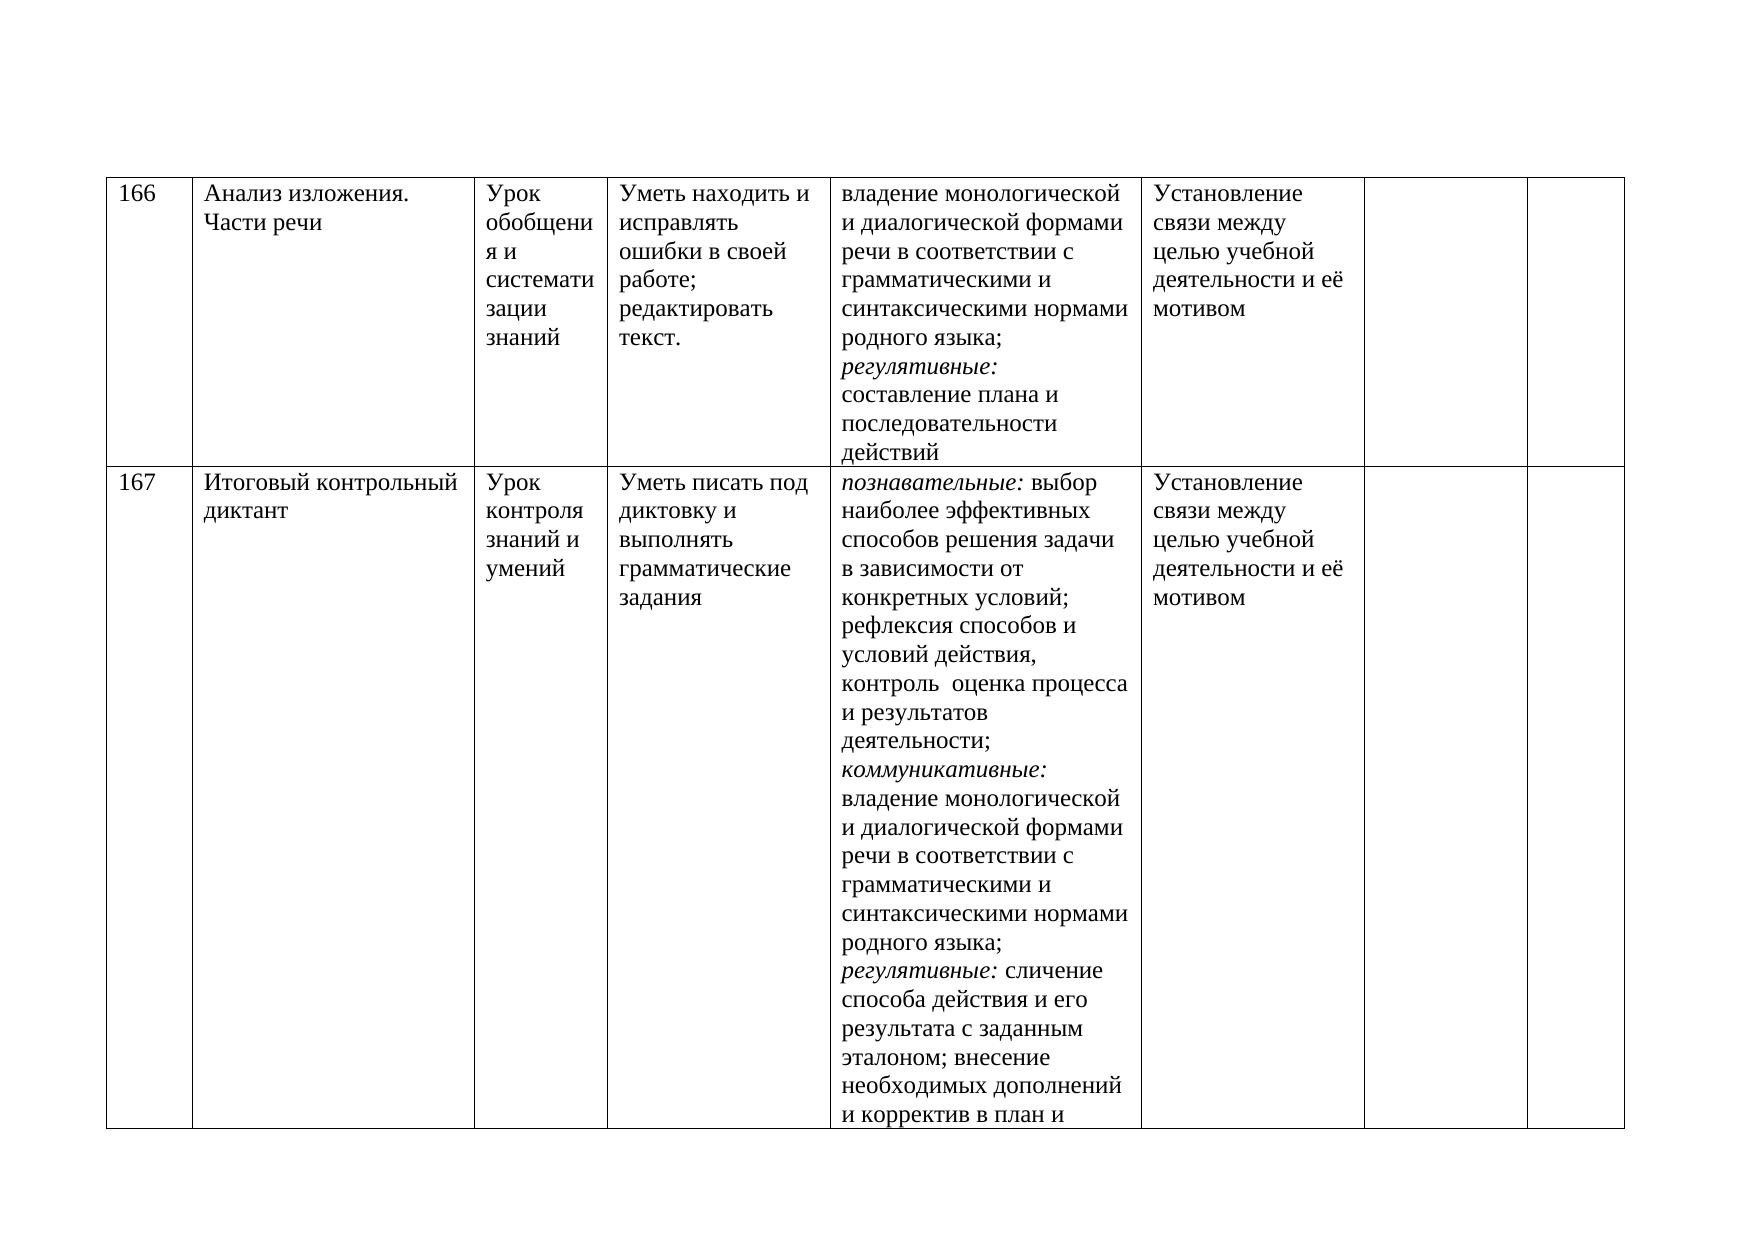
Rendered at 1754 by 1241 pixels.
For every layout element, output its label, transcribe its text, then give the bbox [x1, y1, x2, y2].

table_cell 167 [107, 467, 192, 1128]
table_cell Установление связи между целью учебной деятельности и её мотивом [1142, 178, 1364, 466]
table_cell Урок обобщения и систематизации знаний [475, 178, 607, 466]
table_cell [608, 467, 830, 1128]
table_cell [1528, 178, 1624, 466]
table_cell [1365, 178, 1527, 466]
table_cell 166 [107, 178, 192, 466]
table_cell [1528, 467, 1624, 1128]
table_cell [831, 467, 1141, 1128]
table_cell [1142, 467, 1364, 1128]
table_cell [475, 467, 607, 1128]
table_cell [193, 467, 474, 1128]
table_cell Уметь находить и исправлять ошибки в своей работе; редактировать текст. [608, 178, 830, 466]
table_cell [1365, 467, 1527, 1128]
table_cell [831, 178, 1141, 466]
table_cell Анализ изложения. Части речи [193, 178, 474, 466]
